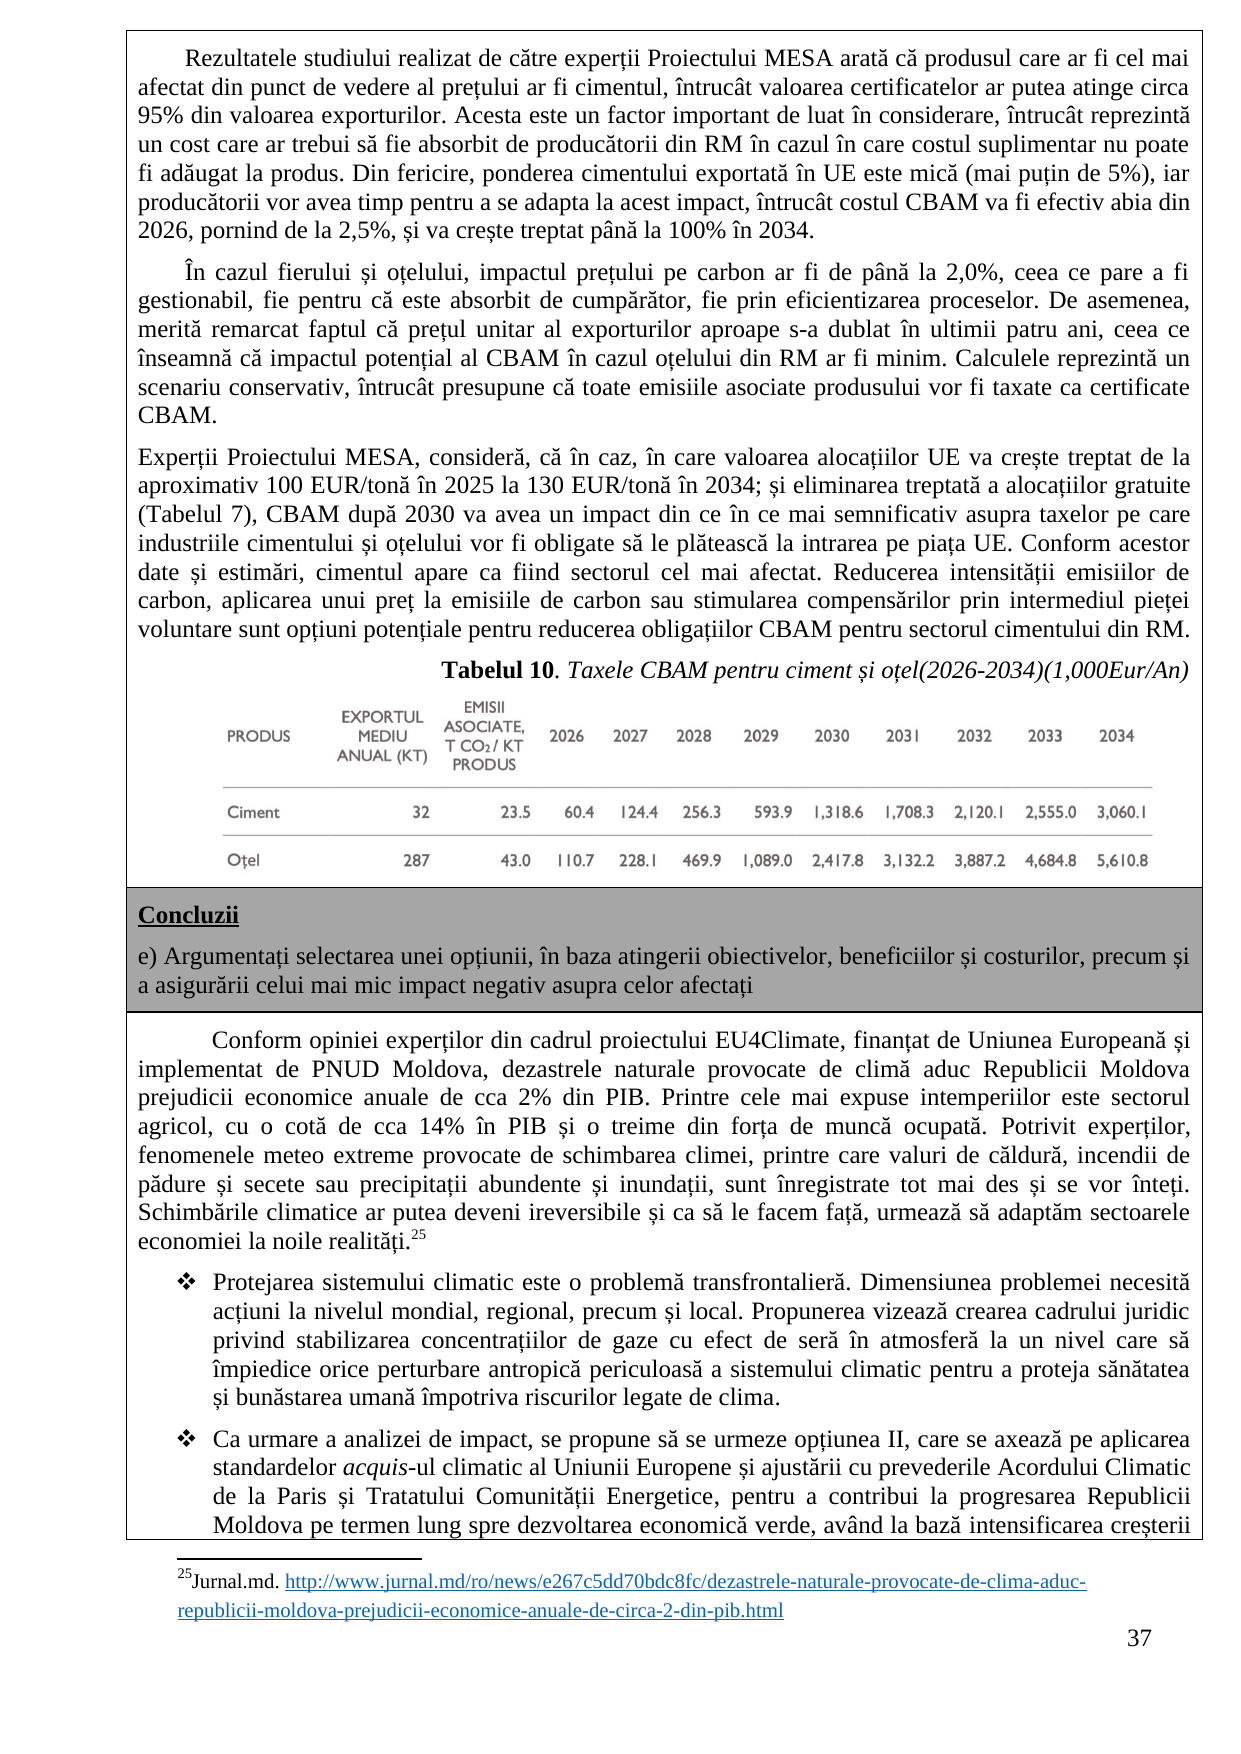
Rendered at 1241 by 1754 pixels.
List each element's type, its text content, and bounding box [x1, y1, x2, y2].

picture [190, 690, 1163, 881]
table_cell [127, 1013, 1202, 1539]
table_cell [127, 31, 1202, 887]
table_cell Concluzii e) Argumentați selectarea unei opțiunii, în baza atingerii obiectivelor, beneficiilor și costurilor, precum și a asigurării celui mai mic impact negativ asupra celor afectați [127, 888, 1202, 1011]
